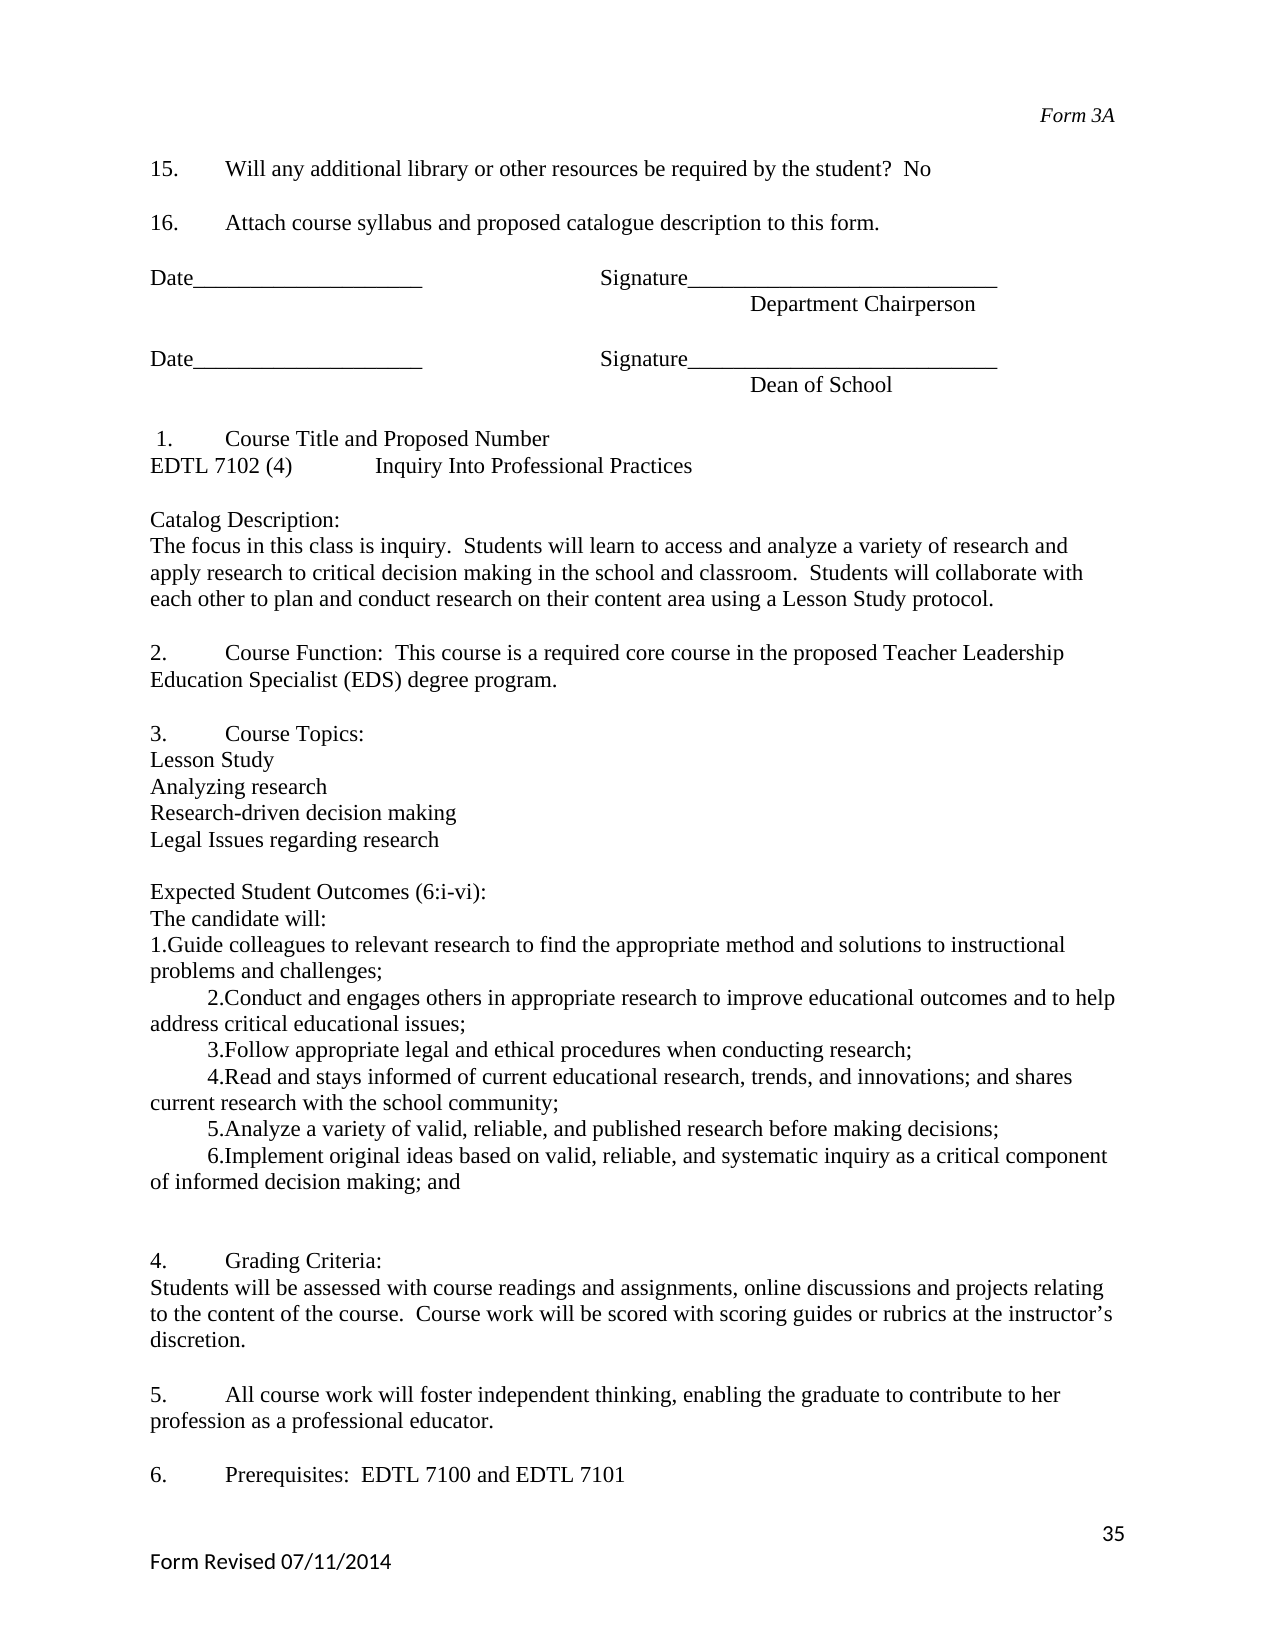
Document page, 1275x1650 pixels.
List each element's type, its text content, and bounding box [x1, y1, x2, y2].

text 15. Will any additional library or other resources be required by the student? No [150, 155, 1125, 181]
text 2. Course Function: This course is a required core course in the proposed Teacher Leadership Education Specialist (EDS) degree program. [150, 639, 1125, 692]
text Lesson Study [150, 747, 1125, 773]
text 6. Prerequisites: EDTL 7100 and EDTL 7101 [150, 1461, 1125, 1488]
text 2.Conduct and engages others in appropriate research to improve educational outcomes and to help address critical educational issues; [150, 984, 1125, 1036]
text 1. Course Title and Proposed Number [150, 425, 1125, 452]
text 4.Read and stays informed of current educational research, trends, and innovations; and shares current research with the school community; [150, 1063, 1125, 1116]
text 3.Follow appropriate legal and ethical procedures when conducting research; [150, 1036, 1125, 1063]
text 1.Guide colleagues to relevant research to find the appropriate method and solutions to instructional problems and challenges; [150, 931, 1125, 984]
text Research-driven decision making [150, 799, 1125, 826]
text 5.Analyze a variety of valid, reliable, and published research before making decisions; [150, 1116, 1125, 1142]
text Date____________________ Signature___________________________ [150, 344, 1125, 371]
text Legal Issues regarding research [150, 826, 1125, 852]
text Students will be assessed with course readings and assignments, online discussions and projects relating to the content of the course. Course work will be scored with scoring guides or rubrics at the instructor’s discretion. [150, 1274, 1125, 1353]
text Analyzing research [150, 773, 1125, 799]
text 4. Grading Criteria: [150, 1247, 1125, 1274]
text Catalog Description: [150, 506, 1125, 532]
text The focus in this class is inquiry. Students will learn to access and analyze a variety of research and apply research to critical decision making in the school and classroom. Students will collaborate with each other to plan and conduct research on their content area using a Lesson Study protocol. [150, 532, 1125, 611]
text Department Chairperson [150, 290, 1125, 317]
text 6.Implement original ideas based on valid, reliable, and systematic inquiry as a critical component of informed decision making; and [150, 1142, 1125, 1194]
text 5. All course work will foster independent thinking, enabling the graduate to contribute to her profession as a professional educator. [150, 1381, 1125, 1433]
text The candidate will: [150, 905, 1125, 931]
text 16. Attach course syllabus and proposed catalogue description to this form. [150, 209, 1125, 236]
text Expected Student Outcomes (6:i-vi): [150, 878, 1125, 905]
text Date____________________ Signature___________________________ [150, 264, 1125, 290]
text EDTL 7102 (4) Inquiry Into Professional Practices [150, 452, 1125, 478]
text 3. Course Topics: [150, 720, 1125, 747]
text Dean of School [150, 371, 1125, 397]
